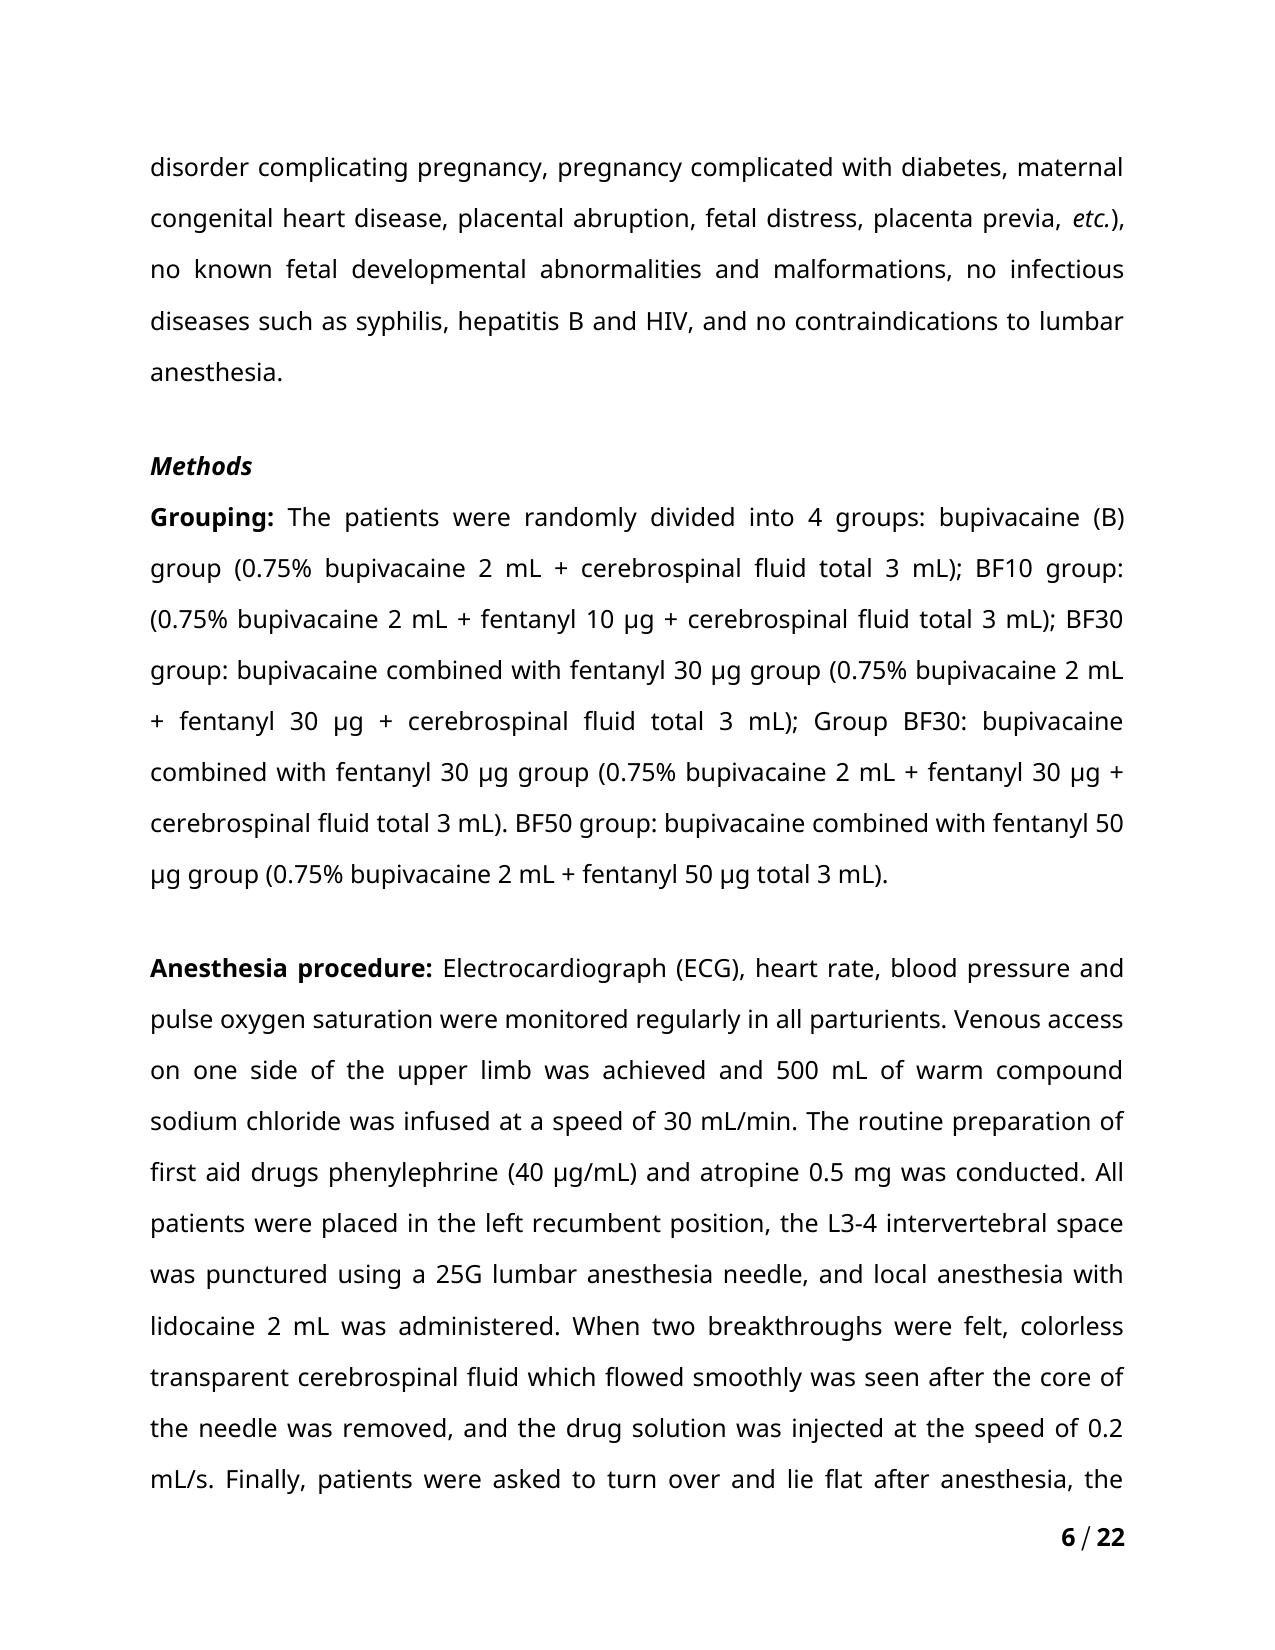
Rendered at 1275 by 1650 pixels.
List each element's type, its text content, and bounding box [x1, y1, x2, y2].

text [150, 951, 1125, 1495]
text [150, 150, 1125, 388]
text Methods [150, 448, 1125, 482]
text Grouping: the patients were randomly divided into 4 groups: bupivacaine (B) group (0.75% bupivacaine 2 mL + cerebrospinal fluid total 3 mL); BF10 group: (0.75% bupivacaine 2 mL + fentanyl 10 μg + cerebrospinal fluid total 3 mL); BF30 group: bupivacaine combined with fentanyl 30 μg group (0.75% bupivacaine 2 mL + fentanyl 30 μg + cerebrospinal fluid total 3 mL); Group BF30: bupivacaine combined with fentanyl 30 μg group (0.75% bupivacaine 2 mL + fentanyl 30 μg + cerebrospinal fluid total 3 mL). BF50 group: bupivacaine combined with fentanyl 50 μg group (0.75% bupivacaine 2 mL + fentanyl 50 μg total 3 mL). [150, 499, 1125, 891]
